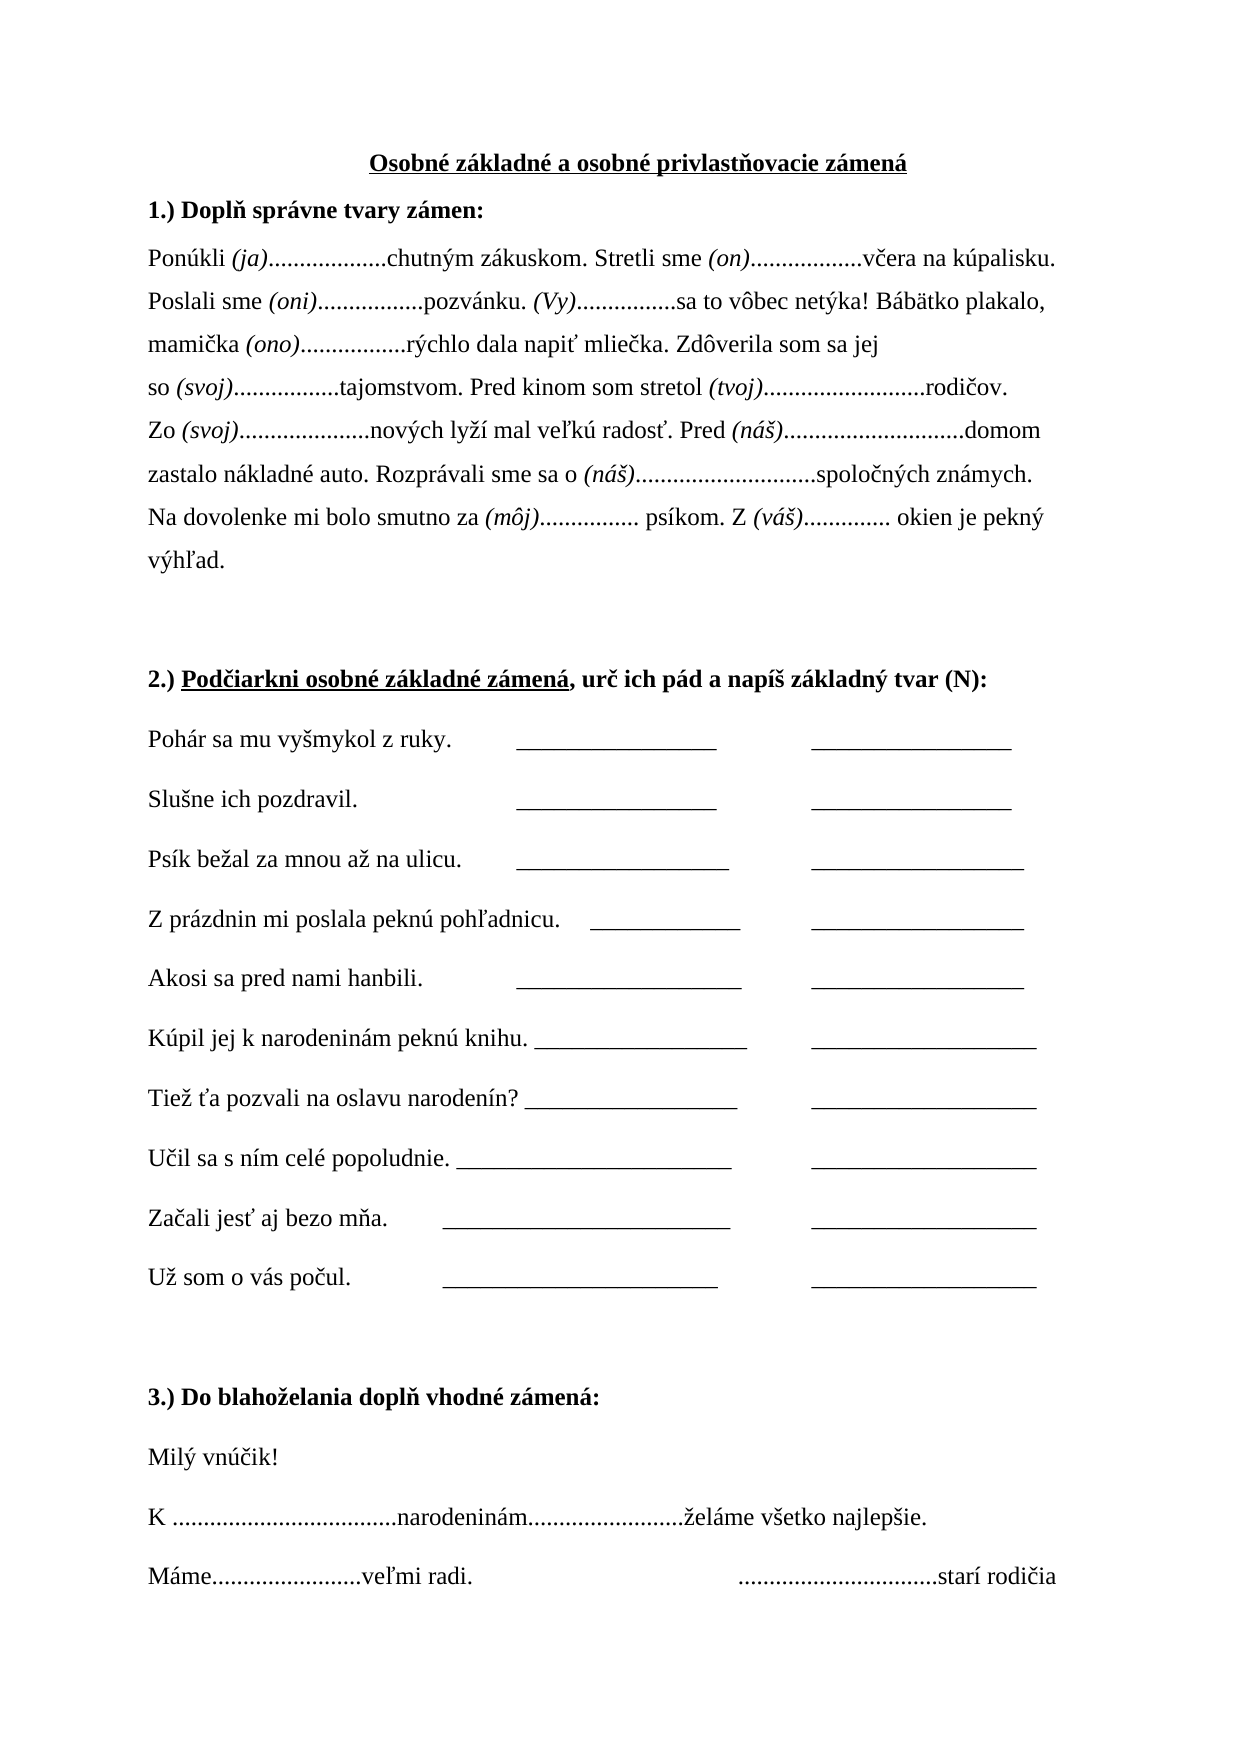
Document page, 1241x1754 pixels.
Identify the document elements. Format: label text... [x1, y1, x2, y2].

text Milý vnúčik! [148, 1442, 1093, 1471]
text Ponúkli (ja)...................chutným zákuskom. Stretli sme (on)..................včera na kúpalisku. Poslali sme (oni).................pozvánku. (Vy)................sa to vôbec netýka! Bábätko plakalo, mamička (ono).................rýchlo dala napiť mliečka. Zdôverila som sa jej so (svoj).................tajomstvom. Pred kinom som stretol (tvoj)..........................rodičov. Zo (svoj).....................nových lyží mal veľkú radosť. Pred (náš).............................domom zastalo nákladné auto. Rozprávali sme sa o (náš).............................spoločných známych. Na dovolenke mi bolo smutno za (môj)................ psíkom. Z (váš).............. okien je pekný výhľad. [148, 243, 1093, 574]
text Pohár sa mu vyšmykol z ruky. ________________ ________________ [148, 724, 1093, 753]
text Kúpil jej k narodeninám peknú knihu. _________________ __________________ [148, 1023, 1093, 1052]
text 3.) Do blahoželania doplň vhodné zámená: [148, 1382, 1093, 1411]
text Začali jesť aj bezo mňa. _______________________ __________________ [148, 1203, 1093, 1231]
text Akosi sa pred nami hanbili. __________________ _________________ [148, 963, 1093, 992]
text K ....................................narodeninám.........................želáme všetko najlepšie. [148, 1502, 1093, 1530]
text 2.) Podčiarkni osobné základné zámená, urč ich pád a napíš základný tvar (N): [148, 664, 1093, 693]
text Učil sa s ním celé popoludnie. ______________________ __________________ [148, 1143, 1093, 1172]
text Osobné základné a osobné privlastňovacie zámená [295, 148, 1093, 176]
text Tiež ťa pozvali na oslavu narodenín? _________________ __________________ [148, 1083, 1093, 1112]
text Psík bežal za mnou až na ulicu. _________________ _________________ [148, 844, 1093, 873]
text Slušne ich pozdravil. ________________ ________________ [148, 784, 1093, 813]
text 1.) Doplň správne tvary zámen: [148, 195, 1093, 224]
text Máme........................veľmi radi. ................................starí rodičia [148, 1561, 1093, 1590]
text Už som o vás počul. ______________________ __________________ [148, 1262, 1093, 1291]
text Z prázdnin mi poslala peknú pohľadnicu. ____________ _________________ [148, 904, 1093, 932]
